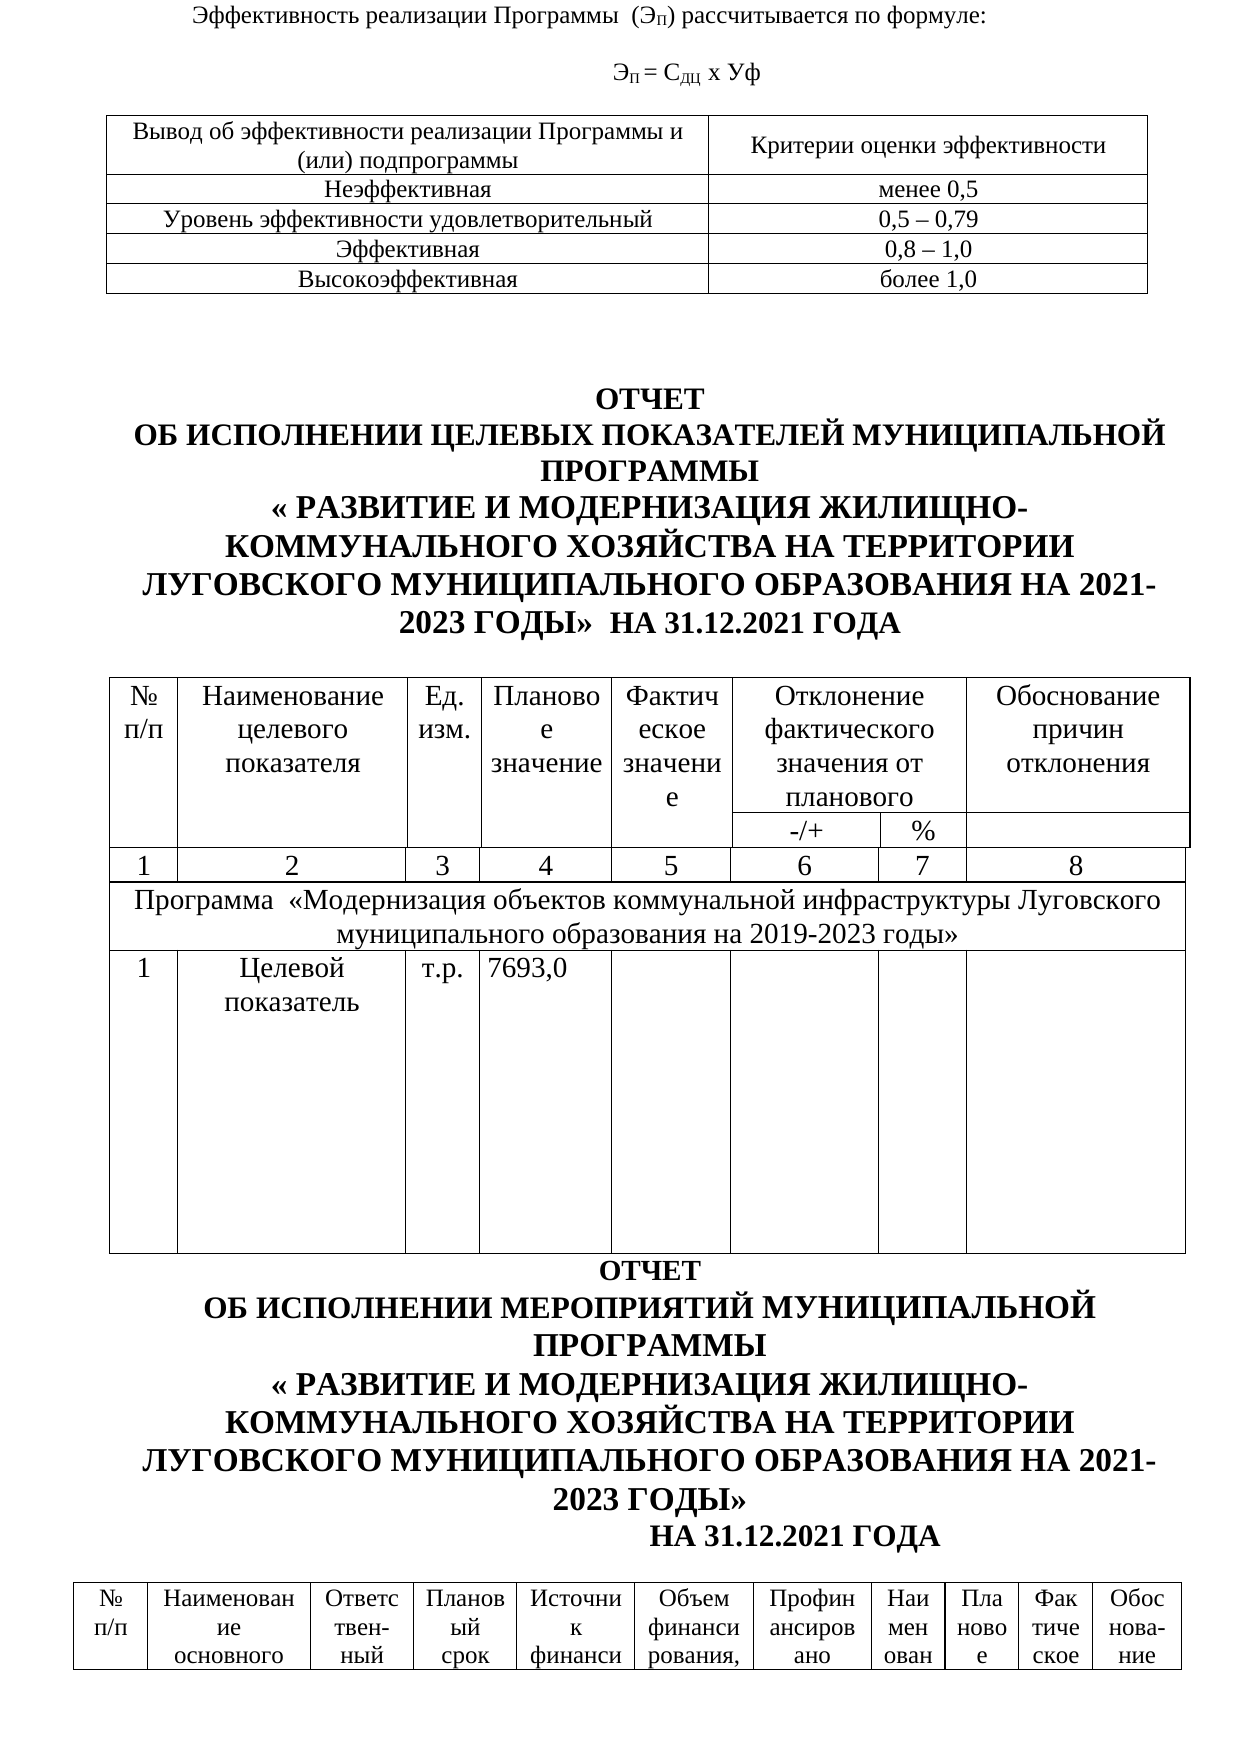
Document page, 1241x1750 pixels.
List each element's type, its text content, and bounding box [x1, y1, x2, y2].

table_header Ед. изм. [408, 678, 481, 847]
table_cell Высокоэффективная [107, 264, 708, 293]
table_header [414, 1583, 516, 1669]
text ОТЧЕТ [118, 1254, 1181, 1287]
table_cell % [881, 813, 966, 847]
table_header Фактическое значение [612, 678, 732, 847]
table_cell 1 [110, 951, 177, 1252]
table_header Отклонение фактического значения от планового [733, 678, 966, 812]
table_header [1093, 1583, 1181, 1669]
text ОБ ИСПОЛНЕНИИ ЦЕЛЕВЫХ ПОКАЗАТЕЛЕЙ МУНИЦИПАЛЬНОЙ ПРОГРАММЫ [118, 416, 1181, 488]
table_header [1019, 1583, 1092, 1669]
table_cell -/+ [733, 813, 880, 847]
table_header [946, 1583, 1018, 1669]
table_cell [879, 951, 966, 1252]
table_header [311, 1583, 413, 1669]
table_cell 3 [406, 848, 479, 881]
table_cell Эффективная [107, 234, 708, 263]
table_cell [967, 951, 1185, 1252]
table_cell Программа «Модернизация объектов коммунальной инфраструктуры Луговского муниципального образования на 2019-2023 годы» [110, 883, 1185, 949]
table_cell 1 [110, 848, 177, 881]
table_header № п/п [110, 678, 177, 847]
text ОТЧЕТ [118, 380, 1181, 416]
table_cell 7 [879, 848, 966, 881]
text НА 31.12.2021 ГОДА [118, 1517, 1181, 1553]
text ЭП = СДЦ х Уф [118, 57, 1181, 86]
table_cell 5 [612, 848, 730, 881]
table_cell [731, 951, 878, 1252]
table_header Наименование целевого показателя [178, 678, 407, 847]
table_cell менее 0,5 [709, 175, 1147, 203]
table_cell 0,5 – 0,79 [709, 204, 1147, 233]
table_cell 4 [480, 848, 611, 881]
table_cell 8 [967, 848, 1185, 881]
table_cell Уровень эффективности удовлетворительный [107, 204, 708, 233]
table_header Критерии оценки эффективности [709, 116, 1147, 173]
table_cell т.р. [406, 951, 479, 1252]
table_cell 6 [731, 848, 878, 881]
text « РАЗВИТИЕ И МОДЕРНИЗАЦИЯ ЖИЛИЩНО-КОММУНАЛЬНОГО ХОЗЯЙСТВА НА ТЕРРИТОРИИ ЛУГОВСКОГО МУНИЦИПАЛЬНОГО ОБРАЗОВАНИЯ НА 2021-2023 ГОДЫ» НА 31.12.2021 ГОДА [118, 488, 1181, 641]
table_header Обоснование причин отклонения [967, 678, 1189, 812]
table_cell [612, 951, 730, 1252]
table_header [872, 1583, 944, 1669]
table_cell [967, 813, 1189, 847]
table_cell 0,8 – 1,0 [709, 234, 1147, 263]
text Эффективность реализации Программы (ЭП) рассчитывается по формуле: [118, 0, 1181, 29]
text « РАЗВИТИЕ И МОДЕРНИЗАЦИЯ ЖИЛИЩНО-КОММУНАЛЬНОГО ХОЗЯЙСТВА НА ТЕРРИТОРИИ ЛУГОВСКОГО МУНИЦИПАЛЬНОГО ОБРАЗОВАНИЯ НА 2021-2023 ГОДЫ» [118, 1364, 1181, 1517]
text ОБ ИСПОЛНЕНИИ МЕРОПРИЯТИЙ МУНИЦИПАЛЬНОЙ ПРОГРАММЫ [118, 1287, 1181, 1364]
table_header Плановое значение [482, 678, 611, 847]
table_header Вывод об эффективности реализации Программы и (или) подпрограммы [107, 116, 708, 173]
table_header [148, 1583, 310, 1669]
table_cell 2 [178, 848, 405, 881]
table_cell 7693,0 [480, 951, 611, 1252]
table_cell Целевой показатель [178, 951, 405, 1252]
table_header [635, 1583, 753, 1669]
table_cell более 1,0 [709, 264, 1147, 293]
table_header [517, 1583, 634, 1669]
table_cell Неэффективная [107, 175, 708, 203]
table_header № п/п [74, 1583, 147, 1669]
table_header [754, 1583, 871, 1669]
